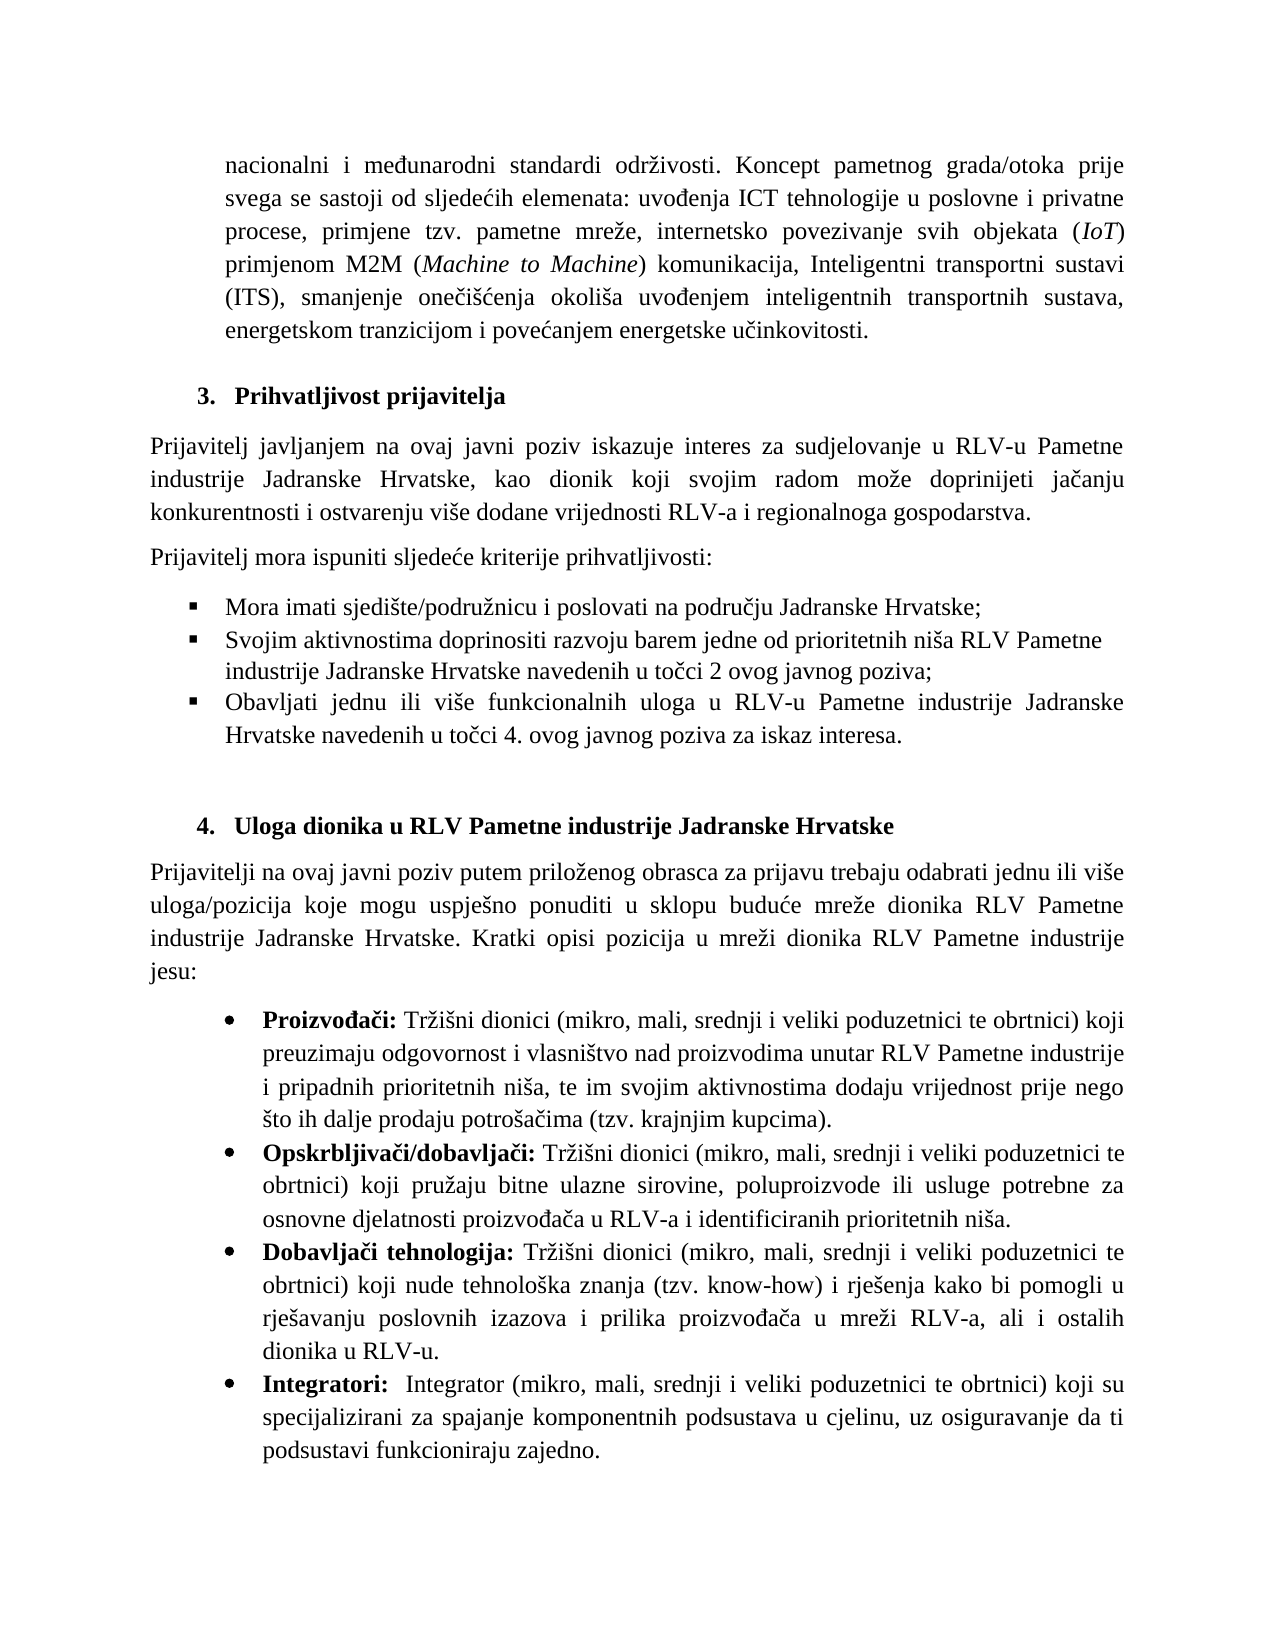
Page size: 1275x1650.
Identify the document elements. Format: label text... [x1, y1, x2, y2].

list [187, 150, 1125, 344]
list Uloga dionika u RLV Pametne industrije Jadranske Hrvatske [196, 811, 1125, 840]
list Opskrbljivači/dobavljači: Tržišni dionici (mikro, mali, srednji i veliki poduzetnici te obrtnici) koji pružaju bitne ulazne sirovine, poluproizvode ili usluge potrebne za osnovne djelatnosti proizvođača u RLV-a i identificiranih prioritetnih niša. [225, 1138, 1125, 1232]
list Proizvođači: Tržišni dionici (mikro, mali, srednji i veliki poduzetnici te obrtnici) koji preuzimaju odgovornost i vlasništvo nad proizvodima unutar RLV Pametne industrije i pripadnih prioritetnih niša, te im svojim aktivnostima dodaju vrijednost prije nego što ih dalje prodaju potrošačima (tzv. krajnjim kupcima). [225, 1006, 1125, 1133]
text Prijavitelj javljanjem na ovaj javni poziv iskazuje interes za sudjelovanje u RLV-u Pametne industrije Jadranske Hrvatske, kao dionik koji svojim radom može doprinijeti jačanju konkurentnosti i ostvarenju više dodane vrijednosti RLV-a i regionalnoga gospodarstva. [150, 431, 1125, 526]
list Svojim aktivnostima doprinositi razvoju barem jedne od prioritetnih niša RLV Pametne industrije Jadranske Hrvatske navedenih u točci 2 ovog javnog poziva; [187, 625, 1125, 685]
list Integratori: Integrator (mikro, mali, srednji i veliki poduzetnici te obrtnici) koji su specijalizirani za spajanje komponentnih podsustava u cjelinu, uz osiguravanje da ti podsustavi funkcioniraju zajedno. [225, 1369, 1125, 1463]
text Prijavitelj mora ispuniti sljedeće kriterije prihvatljivosti: [150, 542, 1125, 571]
text Prijavitelji na ovaj javni poziv putem priloženog obrasca za prijavu trebaju odabrati jednu ili više uloga/pozicija koje mogu uspješno ponuditi u sklopu buduće mreže dionika RLV Pametne industrije Jadranske Hrvatske. Kratki opisi pozicija u mreži dionika RLV Pametne industrije jesu: [150, 857, 1125, 984]
list Obavljati jednu ili više funkcionalnih uloga u RLV-u Pametne industrije Jadranske Hrvatske navedenih u točci 4. ovog javnog poziva za iskaz interesa. [187, 687, 1125, 749]
list Dobavljači tehnologija: Tržišni dionici (mikro, mali, srednji i veliki poduzetnici te obrtnici) koji nude tehnološka znanja (tzv. know-how) i rješenja kako bi pomogli u rješavanju poslovnih izazova i prilika proizvođača u mreži RLV-a, ali i ostalih dionika u RLV-u. [225, 1237, 1125, 1364]
list Prihvatljivost prijavitelja [197, 381, 1125, 410]
list Mora imati sjedište/podružnicu i poslovati na području Jadranske Hrvatske; [187, 592, 1125, 621]
